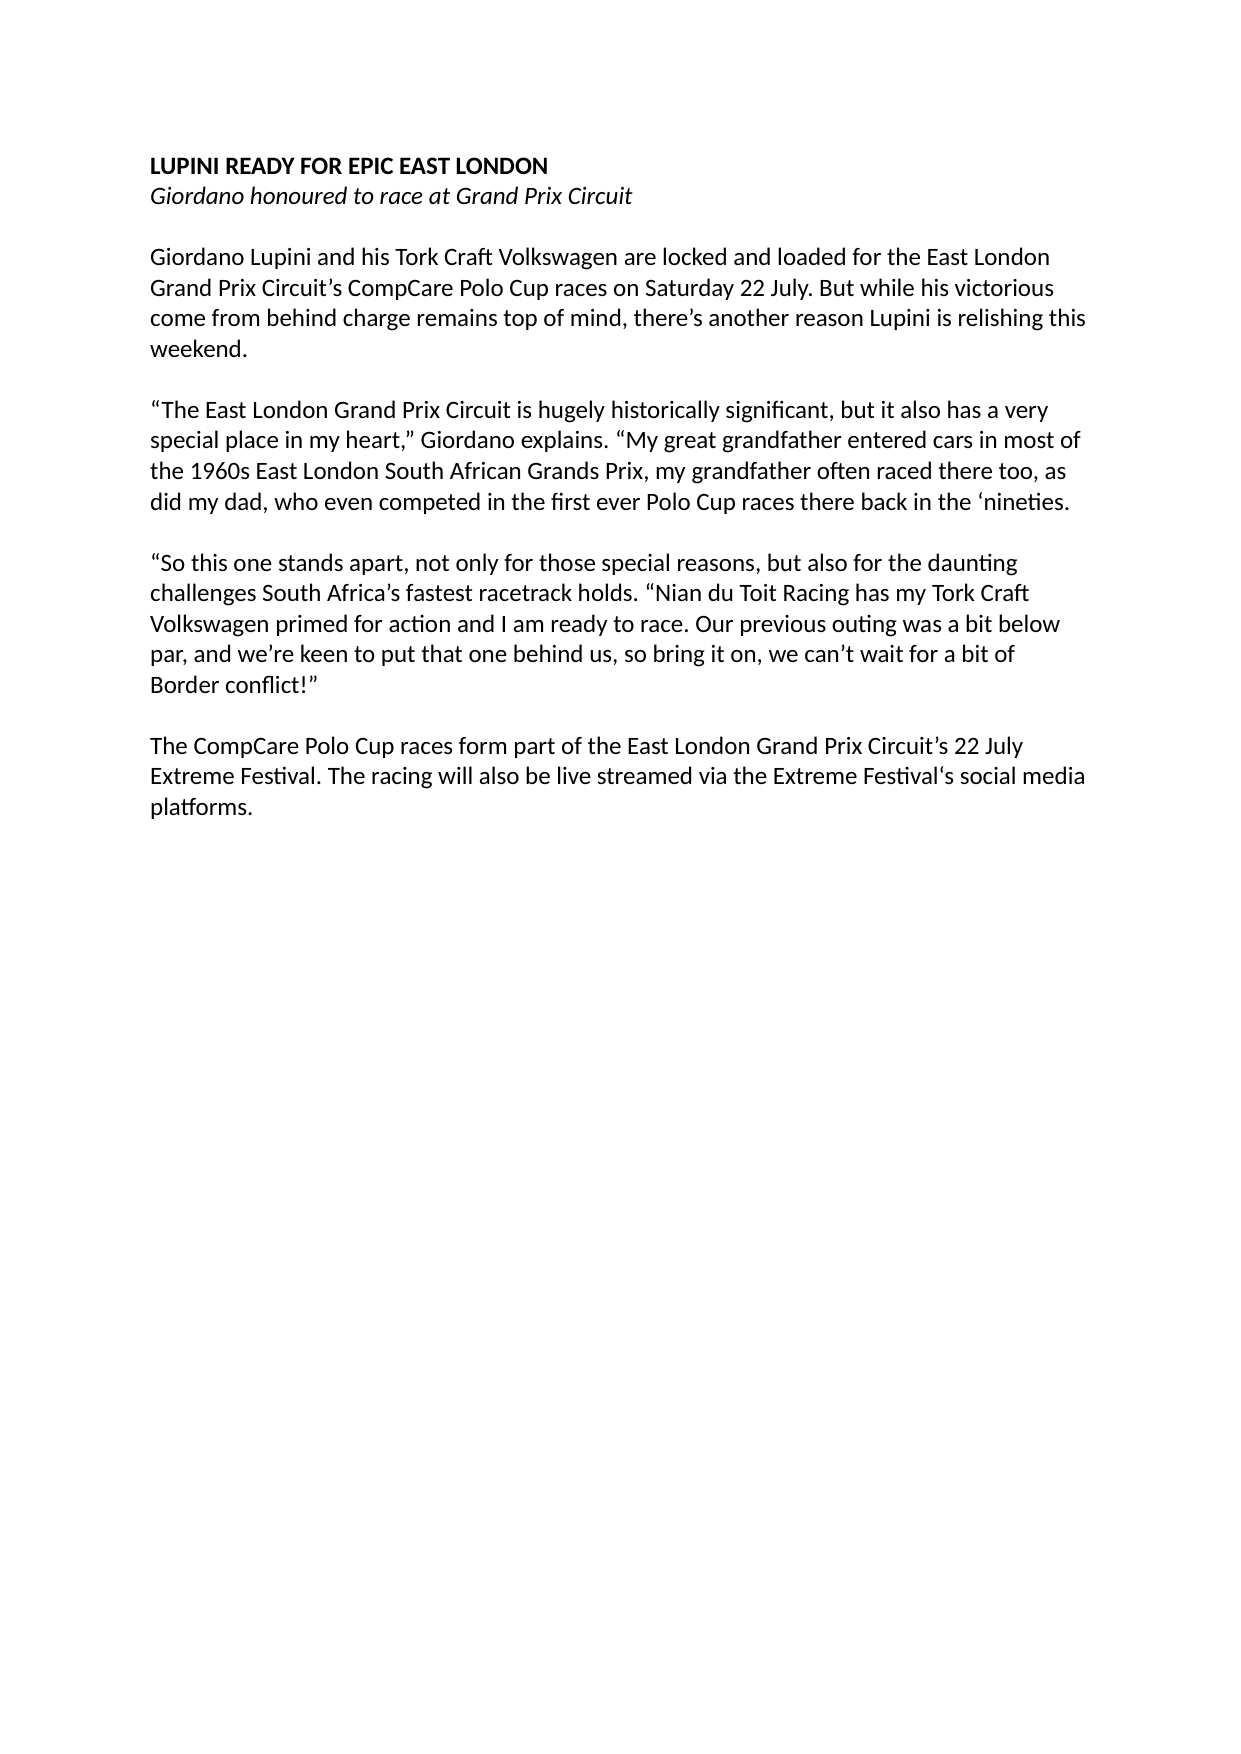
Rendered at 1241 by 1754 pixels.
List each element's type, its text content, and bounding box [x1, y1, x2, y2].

text Giordano honoured to race at Grand Prix Circuit [150, 181, 1090, 211]
text Giordano Lupini and his Tork Craft Volkswagen are locked and loaded for the East London Grand Prix Circuit’s CompCare Polo Cup races on Saturday 22 July. But while his victorious come from behind charge remains top of mind, there’s another reason Lupini is relishing this weekend. [150, 242, 1090, 364]
text The CompCare Polo Cup races form part of the East London Grand Prix Circuit’s 22 July Extreme Festival. The racing will also be live streamed via the Extreme Festival‘s social media platforms. [150, 730, 1090, 852]
text LUPINI READY FOR EPIC EAST LONDON [150, 150, 1090, 181]
text “So this one stands apart, not only for those special reasons, but also for the daunting challenges South Africa’s fastest racetrack holds. “Nian du Toit Racing has my Tork Craft Volkswagen primed for action and I am ready to race. Our previous outing was a bit below par, and we’re keen to put that one behind us, so bring it on, we can’t wait for a bit of Border conflict!” [150, 547, 1090, 699]
text “The East London Grand Prix Circuit is hugely historically significant, but it also has a very special place in my heart,” Giordano explains. “My great grandfather entered cars in most of the 1960s East London South African Grands Prix, my grandfather often raced there too, as did my dad, who even competed in the first ever Polo Cup races there back in the ‘nineties. [150, 394, 1090, 516]
